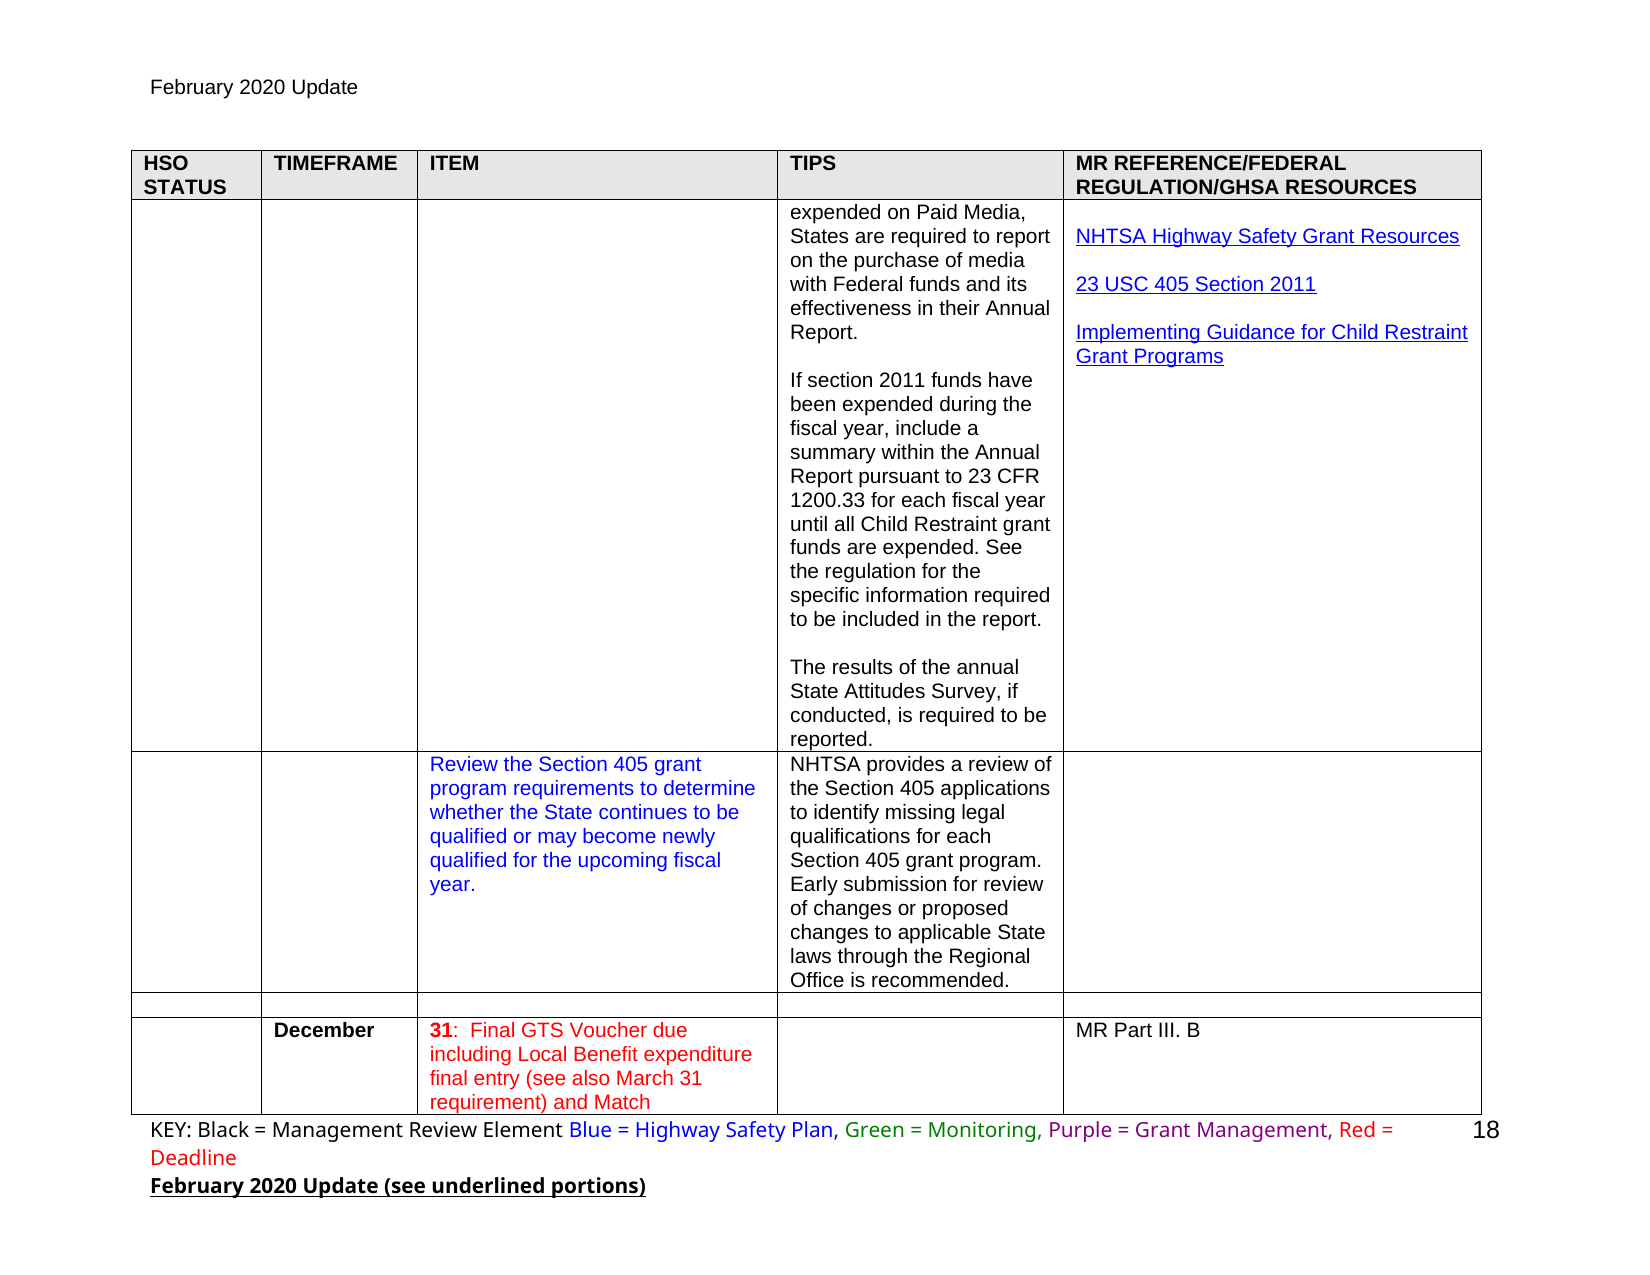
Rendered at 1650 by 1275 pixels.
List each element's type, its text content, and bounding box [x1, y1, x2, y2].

table_cell December [262, 1018, 417, 1113]
table_cell [262, 752, 417, 992]
table_cell [778, 993, 1063, 1017]
table_header MR REFERENCE/FEDERAL REGULATION/GHSA RESOURCES [1064, 151, 1481, 199]
table_header TIMEFRAME [262, 151, 417, 199]
table_cell [132, 993, 261, 1017]
table_cell [132, 1018, 261, 1113]
table_cell [418, 993, 777, 1017]
table_cell [132, 200, 261, 751]
table_header HSO STATUS [132, 151, 261, 199]
table_cell [262, 200, 417, 751]
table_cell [778, 200, 1063, 751]
table_cell [262, 993, 417, 1017]
table_cell [1064, 752, 1481, 992]
table_cell [1064, 993, 1481, 1017]
table_cell NHTSA provides a review of the Section 405 applications to identify missing legal qualifications for each Section 405 grant program. Early submission for review of changes or proposed changes to applicable State laws through the Regional Office is recommended. [778, 752, 1063, 992]
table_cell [418, 200, 777, 751]
table_cell Review the Section 405 grant program requirements to determine whether the State continues to be qualified or may become newly qualified for the upcoming fiscal year. [418, 752, 777, 992]
table_cell MR Part III. B [1064, 1018, 1481, 1113]
table_cell [778, 1018, 1063, 1113]
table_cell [418, 1018, 777, 1113]
table_header ITEM [418, 151, 777, 199]
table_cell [1064, 200, 1481, 751]
table_header TIPS [778, 151, 1063, 199]
table_cell [132, 752, 261, 992]
